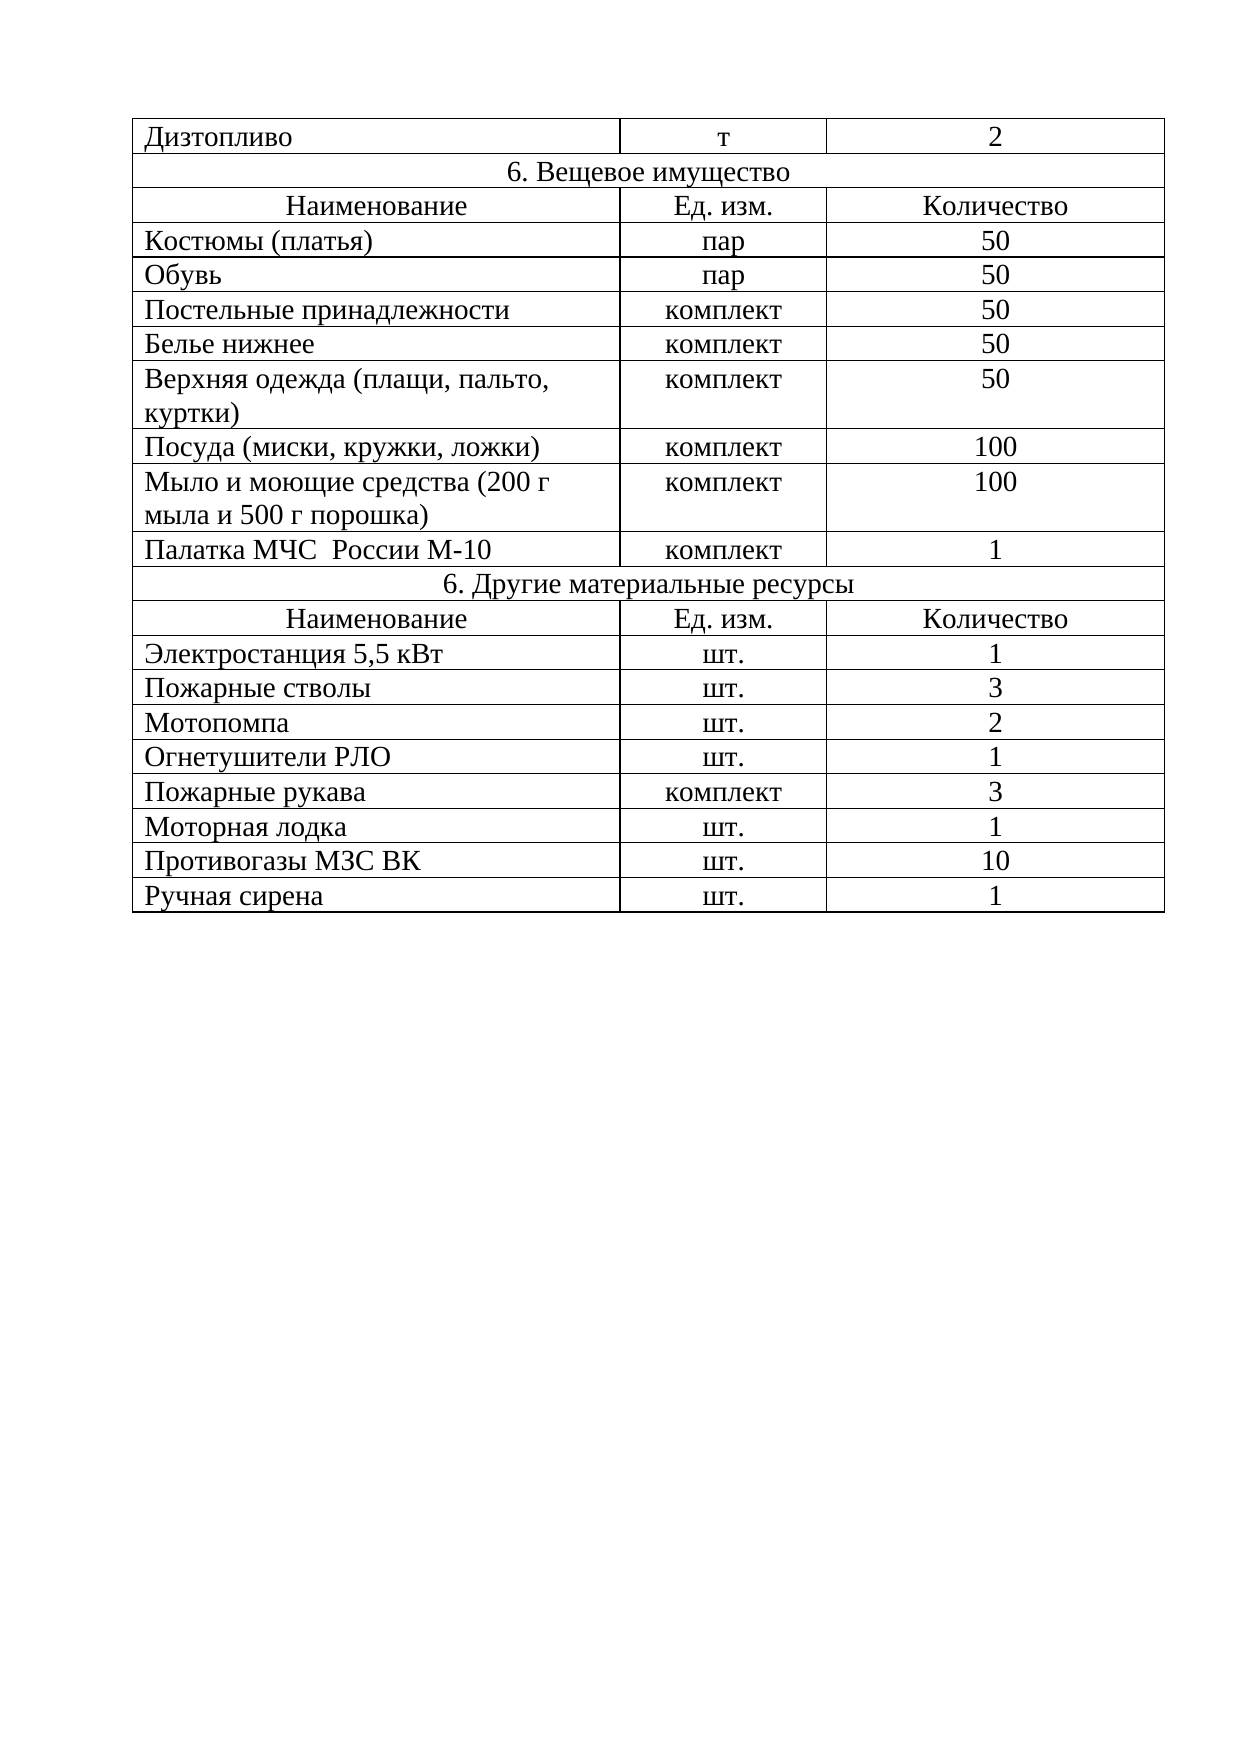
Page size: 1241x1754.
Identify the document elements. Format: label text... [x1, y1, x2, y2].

table_cell 1 [827, 809, 1164, 842]
table_cell 100 [827, 429, 1164, 463]
table_cell Палатка МЧС России М-10 [133, 532, 619, 566]
table_cell Мотопомпа [133, 705, 619, 738]
table_cell 10 [827, 843, 1164, 877]
table_cell Ед. изм. [621, 188, 826, 222]
table_cell 50 [827, 292, 1164, 326]
table_cell Моторная лодка [133, 809, 619, 842]
table_cell Количество [827, 601, 1164, 635]
table_cell 50 [827, 361, 1164, 428]
table_cell комплект [621, 774, 826, 808]
table_cell Дизтопливо [133, 119, 619, 153]
table_cell 2 [827, 119, 1164, 153]
table_cell 50 [827, 258, 1164, 291]
table_cell Ручная сирена [133, 878, 619, 911]
table_cell шт. [621, 809, 826, 842]
table_cell 50 [827, 327, 1164, 360]
table_cell Наименование [133, 601, 619, 635]
table_cell 1 [827, 636, 1164, 669]
table_cell Электростанция 5,5 кВт [133, 636, 619, 669]
table_cell 50 [827, 223, 1164, 256]
table_cell комплект [621, 292, 826, 326]
table_cell 3 [827, 774, 1164, 808]
table_cell шт. [621, 843, 826, 877]
table_cell Огнетушители РЛО [133, 740, 619, 773]
table_cell комплект [621, 429, 826, 463]
table_cell 1 [827, 878, 1164, 911]
table_cell Пожарные стволы [133, 670, 619, 704]
table_cell т [621, 119, 826, 153]
table_cell 1 [827, 740, 1164, 773]
table_cell 2 [827, 705, 1164, 738]
table_cell шт. [621, 670, 826, 704]
table_cell шт. [621, 705, 826, 738]
table_cell шт. [621, 878, 826, 911]
table_cell Костюмы (платья) [133, 223, 619, 256]
table_cell Наименование [133, 188, 619, 222]
table_cell Верхняя одежда (плащи, пальто, куртки) [133, 361, 619, 428]
table_cell шт. [621, 740, 826, 773]
table_cell пар [621, 223, 826, 256]
table_cell Пожарные рукава [133, 774, 619, 808]
table_cell шт. [621, 636, 826, 669]
table_cell Обувь [133, 258, 619, 291]
table_cell 3 [827, 670, 1164, 704]
table_cell пар [621, 258, 826, 291]
table_cell Противогазы МЗС ВК [133, 843, 619, 877]
table_cell комплект [621, 532, 826, 566]
table_cell 6. Другие материальные ресурсы [133, 567, 1164, 600]
table_cell Мыло и моющие средства ( мыла и порошка) [133, 464, 619, 531]
table_cell Количество [827, 188, 1164, 222]
table_cell Постельные принадлежности [133, 292, 619, 326]
table_cell комплект [621, 327, 826, 360]
table_cell 1 [827, 532, 1164, 566]
table_cell 100 [827, 464, 1164, 531]
table_cell комплект [621, 361, 826, 428]
table_cell Ед. изм. [621, 601, 826, 635]
table_cell 6. Вещевое имущество [133, 154, 1164, 187]
table_cell комплект [621, 464, 826, 531]
table_cell Белье нижнее [133, 327, 619, 360]
table_cell Посуда (миски, кружки, ложки) [133, 429, 619, 463]
